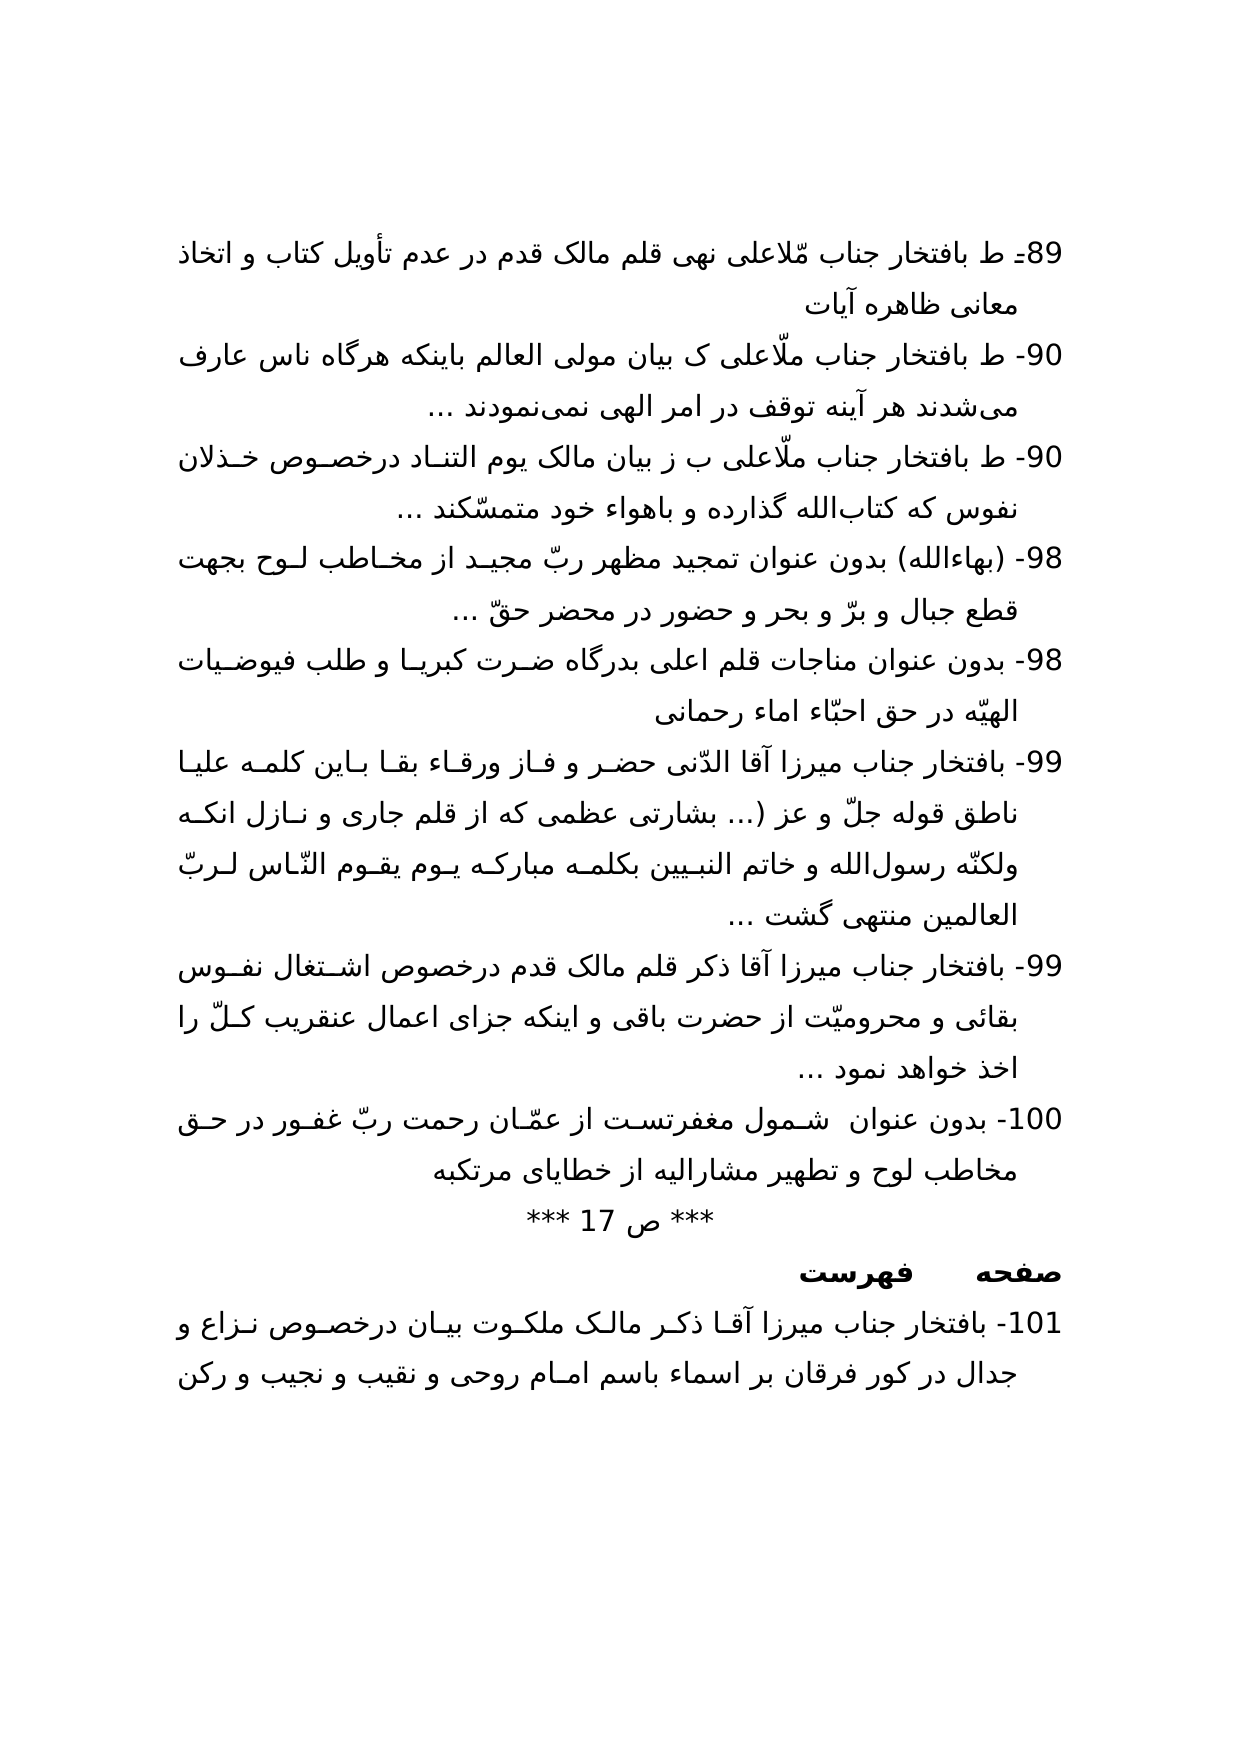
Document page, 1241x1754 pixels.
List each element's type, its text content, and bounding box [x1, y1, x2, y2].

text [177, 1306, 1063, 1391]
text 98- بدون عنوان مناجات قلم اعلی بدرگاه ضرت کبریا و طلب فیوضیات الهیّه در حق احبّاء اماء رحمانی [177, 644, 1063, 729]
text 98- (بهاءالله) بدون عنوان تمجید مظهر ربّ مجید از مخاطب لوح بجهت قطع جبال و برّ و بحر و حضور در محضر حقّ ... [177, 542, 1063, 627]
text *** ص 17 *** [177, 1204, 1063, 1238]
text 90- ط بافتخار جناب ملّاعلی ب ز بیان مالک یوم التناد درخصوص خذلان نفوس که کتاب‌الله گذارده و باهواء خود متمسّکند ... [177, 440, 1063, 525]
text 100- بدون عنوان شمول مغفرتست از عمّان رحمت ربّ غفور در حق مخاطب لوح و تطهیر مشارالیه از خطایای مرتکبه [177, 1102, 1063, 1187]
text 90- ط بافتخار جناب ملّاعلی ک بیان مولی العالم باینکه هرگاه ناس عارف می‌شدند هر آینه توقف در امر الهی نمی‌نمودند ... [177, 338, 1063, 423]
text صفحه فهرست [177, 1255, 1063, 1289]
text 99- بافتخار جناب میرزا آقا ذکر قلم مالک قدم درخصوص اشتغال نفوس بقائی و محرومیّت از حضرت باقی و اینکه جزای اعمال عنقریب کلّ را اخذ خواهد نمود ... [177, 949, 1063, 1085]
text 99- بافتخار جناب میرزا آقا الدّنی حضر و فاز ورقاء بقا باین کلمه علیا ناطق قوله جلّ و عز (... بشارتی عظمی که از قلم جاری و نازل انکه ولکنّه رسول‌الله و خاتم النبیین بکلمه مبارکه یوم یقوم النّاس لربّ العالمین منتهی گشت ... [177, 746, 1063, 932]
text 89- ط بافتخار جناب مّلاعلی نهی قلم مالک قدم در عدم تأویل کتاب و اتخاذ معانی ظاهره آیات [177, 236, 1063, 321]
